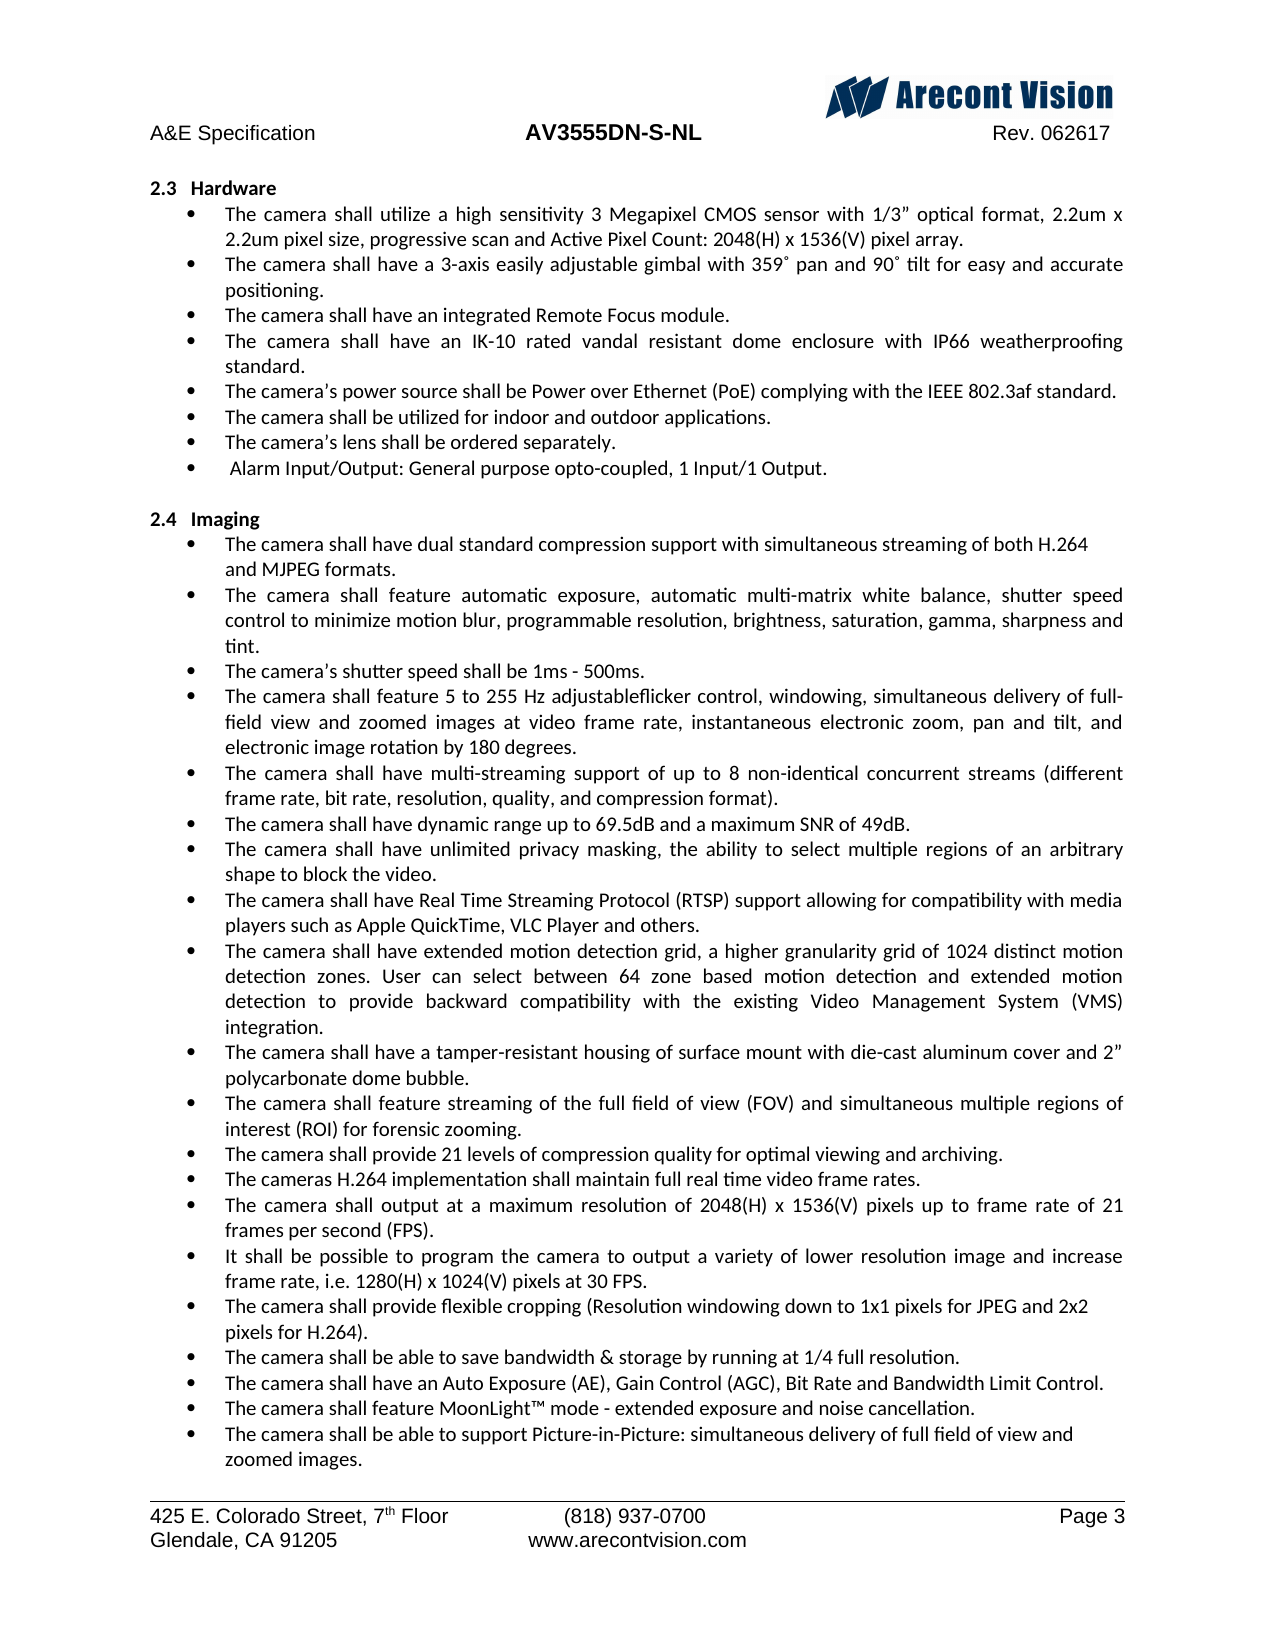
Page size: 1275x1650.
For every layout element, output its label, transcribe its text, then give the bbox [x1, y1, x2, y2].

list The camera shall feature automatic exposure, automatic multi-matrix white balance, shutter speed control to minimize motion blur, programmable resolution, brightness, saturation, gamma, sharpness and tint. [187, 582, 1125, 658]
list It shall be possible to program the camera to output a variety of lower resolution image and increase frame rate, i.e. 1280(H) x 1024(V) pixels at 30 FPS. [187, 1243, 1125, 1294]
list The camera shall have a 3-axis easily adjustable gimbal with 359˚ pan and 90˚ tilt for easy and accurate positioning. [187, 252, 1125, 302]
list The camera’s power source shall be Power over Ethernet (PoE) complying with the IEEE 802.3af standard. [187, 379, 1125, 404]
list The camera’s lens shall be ordered separately. [187, 429, 1125, 455]
list The camera shall have Real Time Streaming Protocol (RTSP) support allowing for compatibility with media players such as Apple QuickTime, VLC Player and others. [187, 887, 1125, 938]
list The camera shall be able to save bandwidth & storage by running at 1/4 full resolution. [187, 1344, 1125, 1370]
list The camera shall have extended motion detection grid, a higher granularity grid of 1024 distinct motion detection zones. User can select between 64 zone based motion detection and extended motion detection to provide backward compatibility with the existing Video Management System (VMS) integration. [187, 938, 1125, 1039]
picture [825, 75, 1114, 119]
list The camera shall feature MoonLight™ mode - extended exposure and noise cancellation. [187, 1395, 1125, 1421]
list The camera shall provide 21 levels of compression quality for optimal viewing and archiving. [187, 1141, 1125, 1167]
list The cameras H.264 implementation shall maintain full real time video frame rates. [187, 1167, 1125, 1192]
list The camera shall provide flexible cropping (Resolution windowing down to 1x1 pixels for JPEG and 2x2 pixels for H.264). [187, 1294, 1125, 1344]
list The camera shall have dual standard compression support with simultaneous streaming of both H.264 and MJPEG formats. [187, 531, 1125, 582]
list The camera shall utilize a high sensitivity 3 Megapixel CMOS sensor with 1/3” optical format, 2.2um x 2.2um pixel size, progressive scan and Active Pixel Count: 2048(H) x 1536(V) pixel array. [187, 201, 1125, 252]
list The camera’s shutter speed shall be 1ms - 500ms. [187, 658, 1125, 684]
text 2.3 Hardware [150, 175, 1125, 201]
text 2.4 Imaging [150, 506, 1125, 531]
list The camera shall have an Auto Exposure (AE), Gain Control (AGC), Bit Rate and Bandwidth Limit Control. [187, 1370, 1125, 1395]
list The camera shall feature 5 to 255 Hz adjustableflicker control, windowing, simultaneous delivery of full-field view and zoomed images at video frame rate, instantaneous electronic zoom, pan and tilt, and electronic image rotation by 180 degrees. [187, 684, 1125, 760]
list The camera shall be able to support Picture-in-Picture: simultaneous delivery of full field of view and zoomed images. [187, 1421, 1125, 1472]
list The camera shall have dynamic range up to 69.5dB and a maximum SNR of 49dB. [187, 811, 1125, 836]
list The camera shall have a tamper-resistant housing of surface mount with die-cast aluminum cover and 2” polycarbonate dome bubble. [187, 1039, 1125, 1090]
list The camera shall output at a maximum resolution of 2048(H) x 1536(V) pixels up to frame rate of 21 frames per second (FPS). [187, 1192, 1125, 1243]
list The camera shall have an IK-10 rated vandal resistant dome enclosure with IP66 weatherproofing standard. [187, 328, 1125, 379]
list The camera shall have multi-streaming support of up to 8 non-identical concurrent streams (different frame rate, bit rate, resolution, quality, and compression format). [187, 760, 1125, 811]
list Alarm Input/Output: General purpose opto-coupled, 1 Input/1 Output. [187, 455, 1125, 480]
list The camera shall be utilized for indoor and outdoor applications. [187, 404, 1125, 429]
list The camera shall have unlimited privacy masking, the ability to select multiple regions of an arbitrary shape to block the video. [187, 836, 1125, 887]
list The camera shall feature streaming of the full field of view (FOV) and simultaneous multiple regions of interest (ROI) for forensic zooming. [187, 1090, 1125, 1141]
list The camera shall have an integrated Remote Focus module. [187, 302, 1125, 328]
